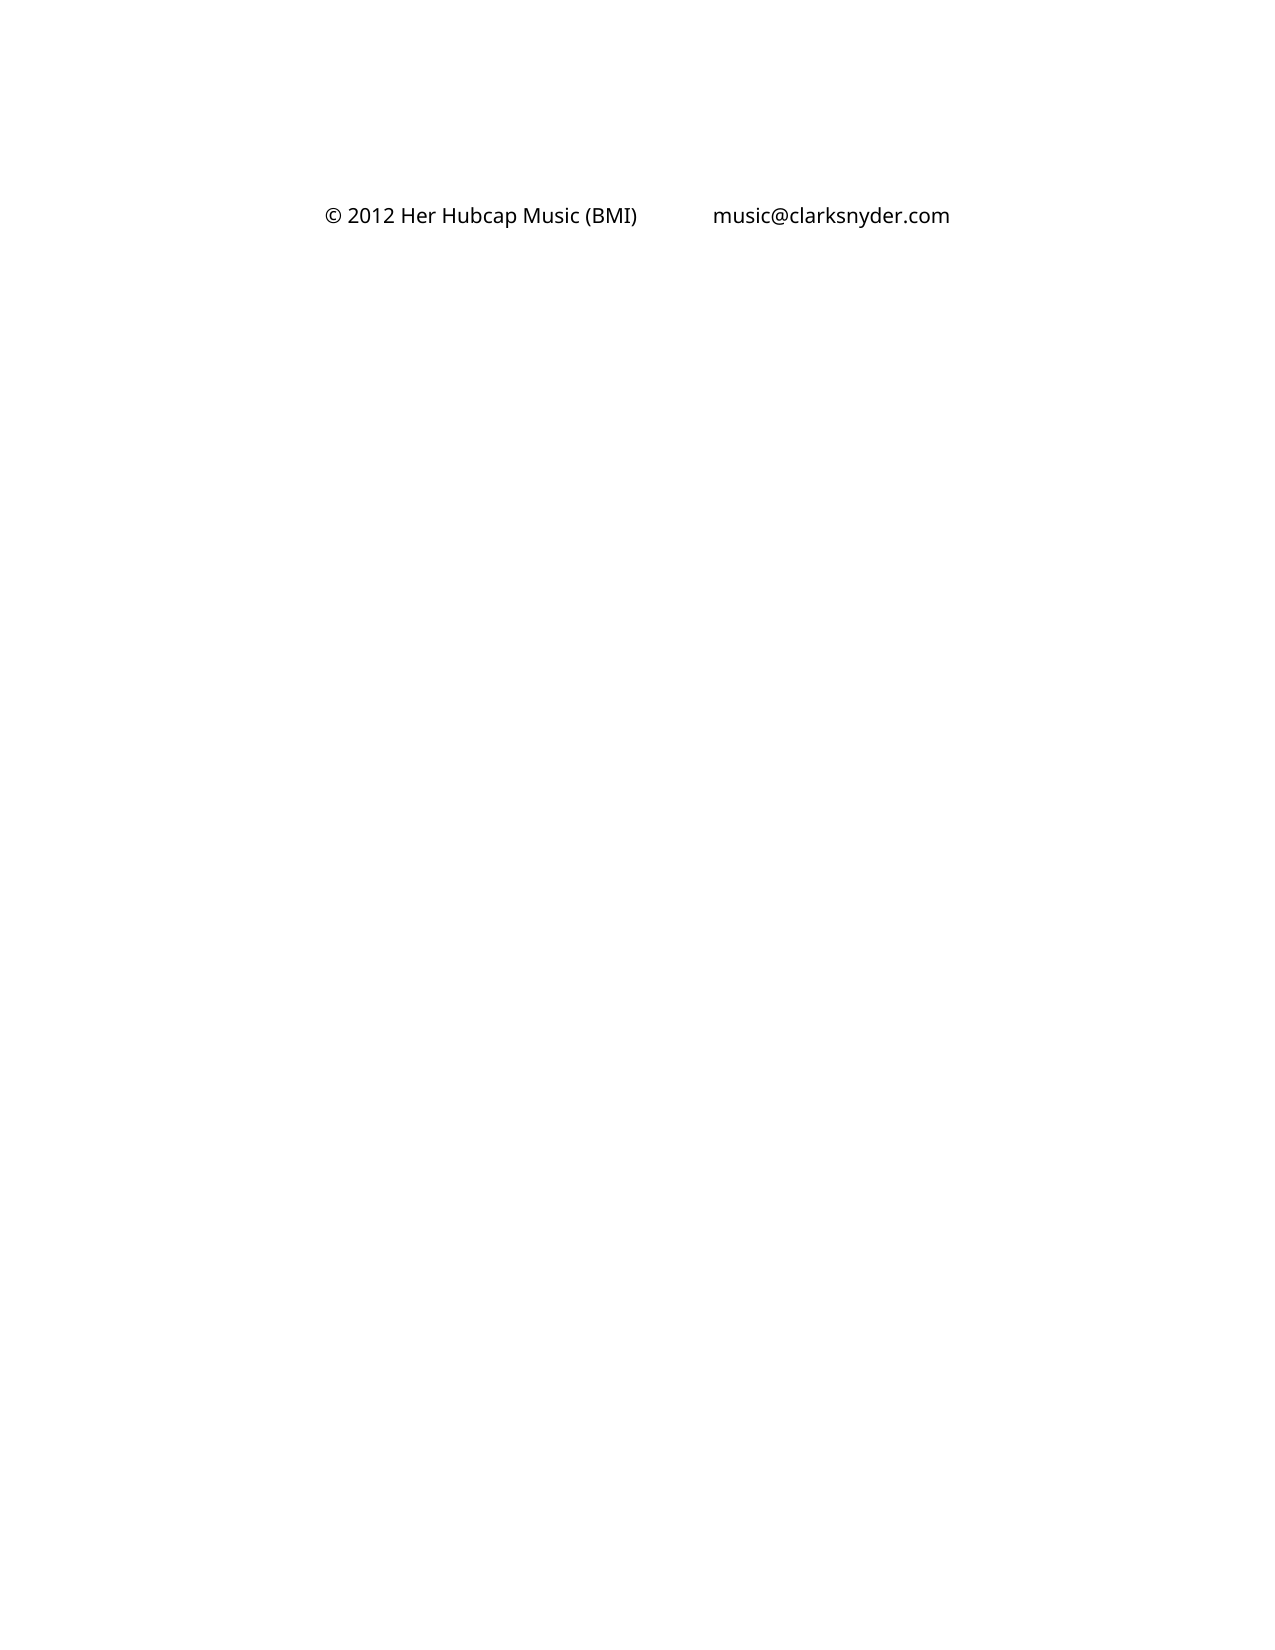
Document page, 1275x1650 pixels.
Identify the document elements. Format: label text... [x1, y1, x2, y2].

text © 2012 Her Hubcap Music (BMI) music@clarksnyder.com [150, 201, 1125, 229]
